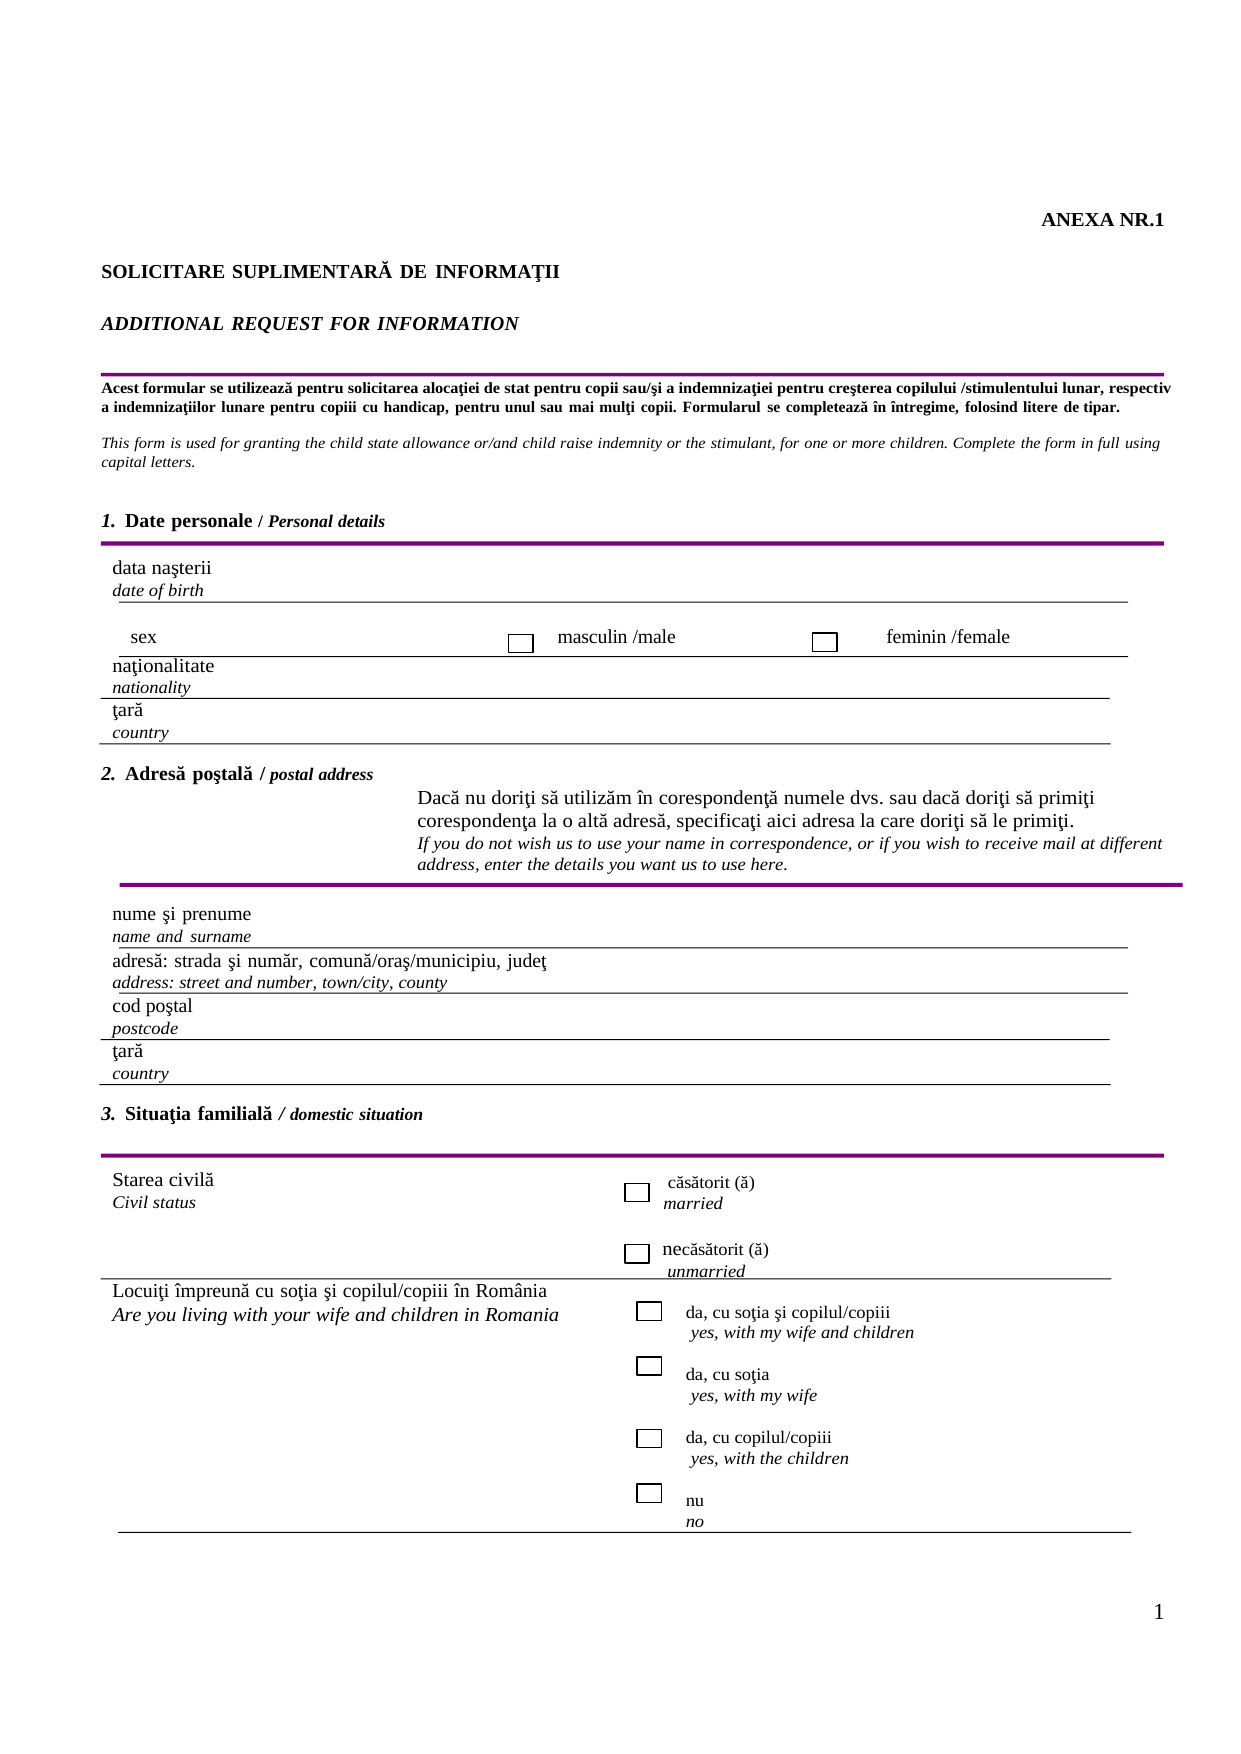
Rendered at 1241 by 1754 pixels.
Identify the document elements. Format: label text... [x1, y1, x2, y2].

text married [663, 1193, 1182, 1213]
text Civil status [112, 1192, 560, 1213]
text This form is used for granting the child state allowance or/and child raise indemnity or the stimulant, for one or more children. Complete the form in full using capital letters. [101, 434, 1182, 471]
text Locuiţi împreună cu soţia şi copilul/copiii în România [112, 1280, 560, 1302]
text adresă: strada şi număr, comună/oraş/municipiu, judeţ [112, 949, 1182, 972]
text da, cu soţia [686, 1364, 1182, 1384]
text date of birth [112, 580, 1182, 600]
text da, cu copilul/copiii [686, 1427, 1182, 1447]
list Situaţia familială / domestic situation [101, 1101, 1182, 1124]
text ADDITIONAL REQUEST FOR INFORMATION [101, 312, 1182, 334]
text Acest formular se utilizează pentru solicitarea alocaţiei de stat pentru copii sau/şi a indemnizaţiei pentru creşterea copilului /stimulentului lunar, respectiv [101, 371, 1182, 397]
text necăsătorit (ă) [662, 1237, 1182, 1260]
text unmarried [667, 1261, 1182, 1281]
text a indemnizaţiilor lunare pentru copiii cu handicap, pentru unul sau mai mulţi copii. Formularul se completează în întregime, folosind litere de tipar. [101, 398, 1182, 416]
text no [686, 1511, 1182, 1531]
text nu [686, 1490, 1182, 1510]
text Dacă nu doriţi să utilizăm în corespondenţă numele dvs. sau dacă doriţi să primiţi corespondenţa la o altă adresă, specificaţi aici adresa la care doriţi să le primiţi. [417, 786, 1182, 832]
text cod poştal postcode ţară country [112, 994, 198, 1083]
text nume şi prenume [112, 902, 1182, 925]
text Are you living with your wife and children in Romania [112, 1303, 560, 1325]
list Date personale / Personal details [101, 508, 1182, 531]
text da, cu soţia şi copilul/copiii [686, 1301, 1182, 1322]
text If you do not wish us to use your name in correspondence, or if you wish to receive mail at different address, enter the details you want us to use here. [417, 833, 1182, 874]
text Starea civilă [112, 1168, 560, 1191]
text SOLICITARE SUPLIMENTARĂ DE INFORMAŢII [101, 260, 1182, 282]
text address: street and number, town/city, county [112, 972, 1182, 992]
list Adresă poştală / postal address [101, 762, 379, 785]
text căsătorit (ă) [668, 1172, 1182, 1192]
text yes, with my wife and children [691, 1322, 1182, 1343]
text data naşterii [112, 542, 1182, 579]
text yes, with my wife [691, 1385, 1182, 1406]
text name and surname [112, 926, 1182, 946]
text yes, with the children [691, 1448, 1182, 1468]
text naţionalitate [112, 657, 379, 676]
text ANEXA NR.1 [87, 208, 1164, 231]
text nationality ţară country [112, 677, 192, 742]
